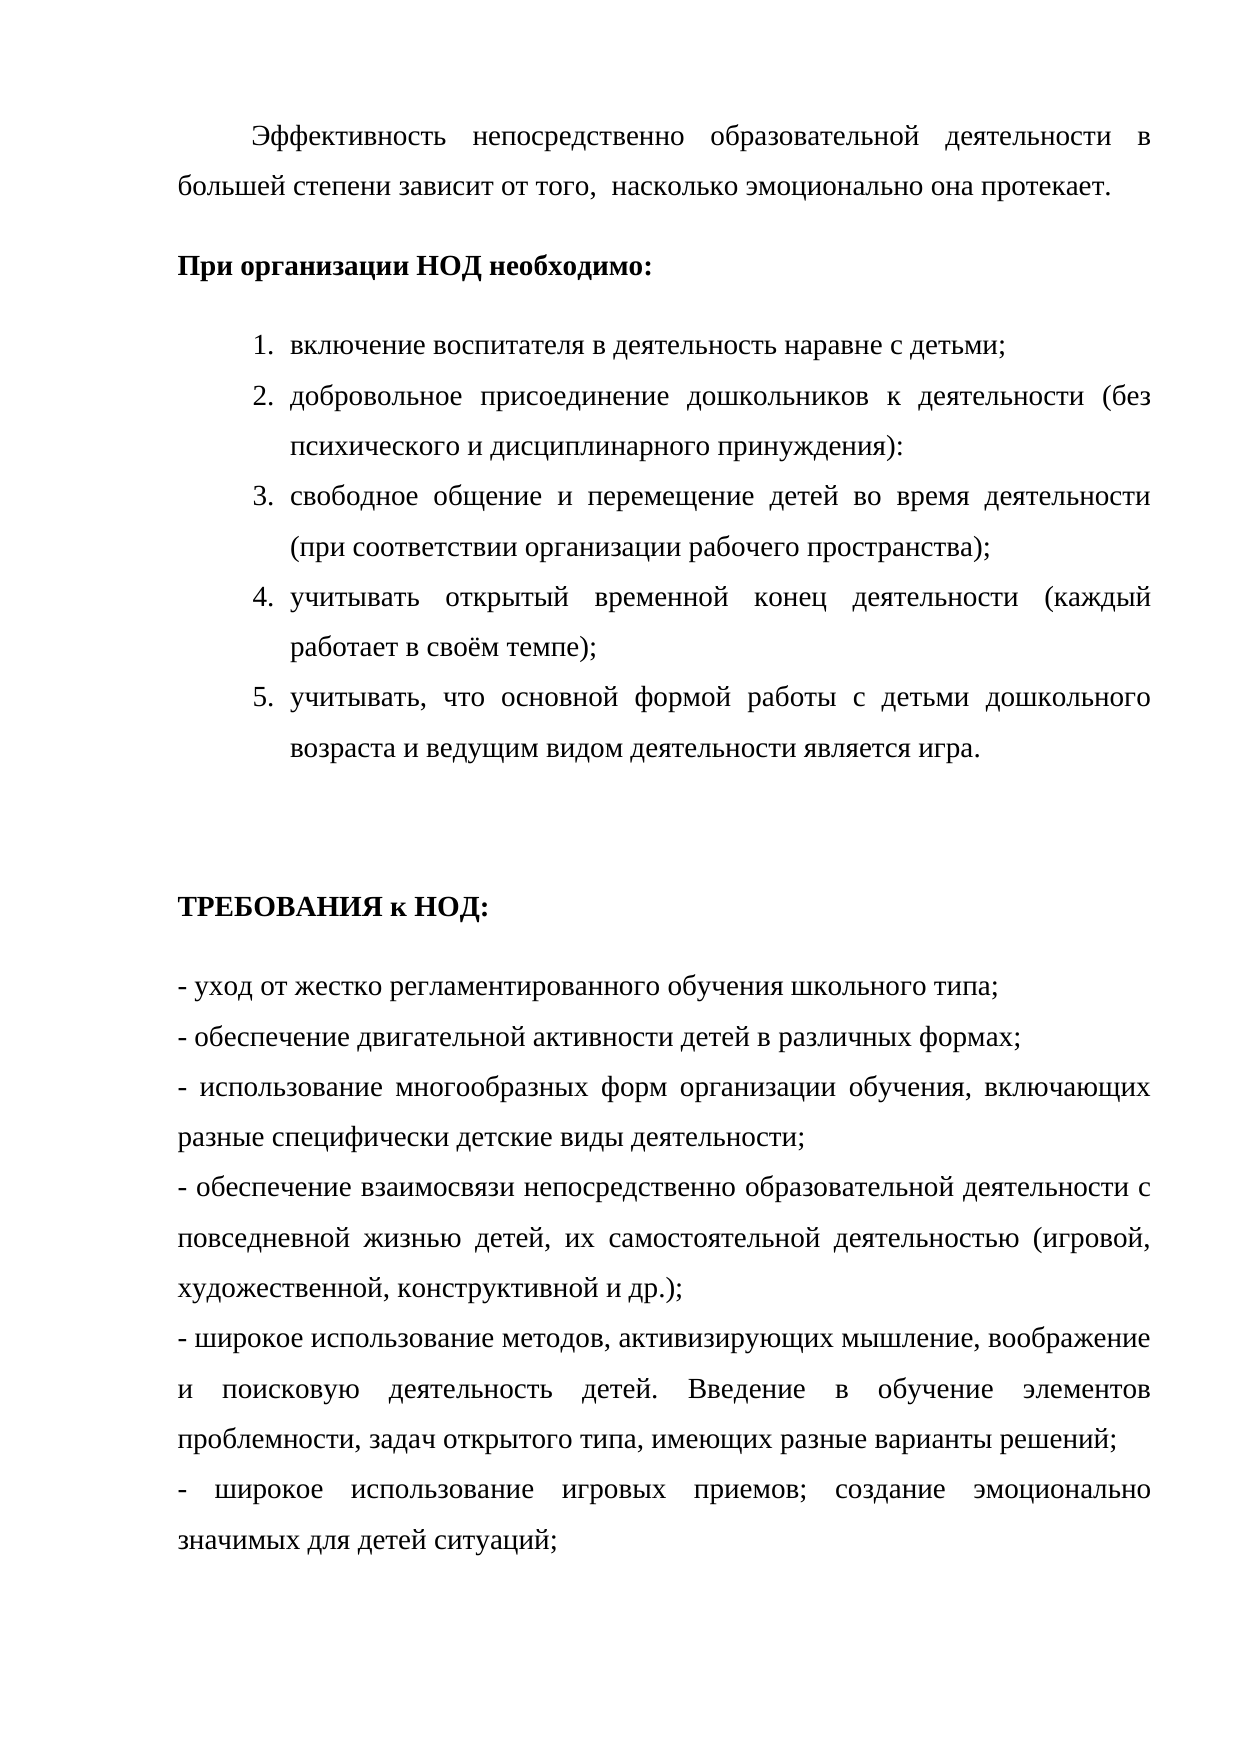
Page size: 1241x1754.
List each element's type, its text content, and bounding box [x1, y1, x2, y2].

text - широкое использование игровых приемов; создание эмоционально значимых для детей ситуаций; [177, 1471, 1152, 1555]
text - широкое использование методов, активизирующих мышление, воображение и поисковую деятельность детей. Введение в обучение элементов проблемности, задач открытого типа, имеющих разные варианты решений; [177, 1321, 1152, 1455]
text - использование многообразных форм организации обучения, включающих разные специфически детские виды деятельности; [177, 1069, 1152, 1153]
text - уход от жестко регламентированного обучения школьного типа; [177, 968, 1152, 1002]
list свободное общение и перемещение детей во время деятельности (при соответствии организации рабочего пространства); [252, 478, 1152, 562]
text - обеспечение двигательной активности детей в различных формах; [177, 1019, 1152, 1052]
list учитывать, что основной формой работы с детьми дошкольного возраста и ведущим видом деятельности является игра. [252, 679, 1152, 763]
list включение воспитателя в деятельность наравне с детьми; [252, 327, 1152, 361]
text Эффективность непосредственно образовательной деятельности в большей степени зависит от того, насколько эмоционально она протекает. [177, 118, 1152, 202]
text При организации НОД необходимо: [177, 248, 1152, 281]
list добровольное присоединение дошкольников к деятельности (без психического и дисциплинарного принуждения): [252, 378, 1152, 462]
text ТРЕБОВАНИЯ к НОД: [177, 889, 1152, 922]
list учитывать открытый временной конец деятельности (каждый работает в своём темпе); [252, 579, 1152, 663]
text - обеспечение взаимосвязи непосредственно образовательной деятельности с повседневной жизнью детей, их самостоятельной деятельностью (игровой, художественной, конструктивной и др.); [177, 1169, 1152, 1304]
